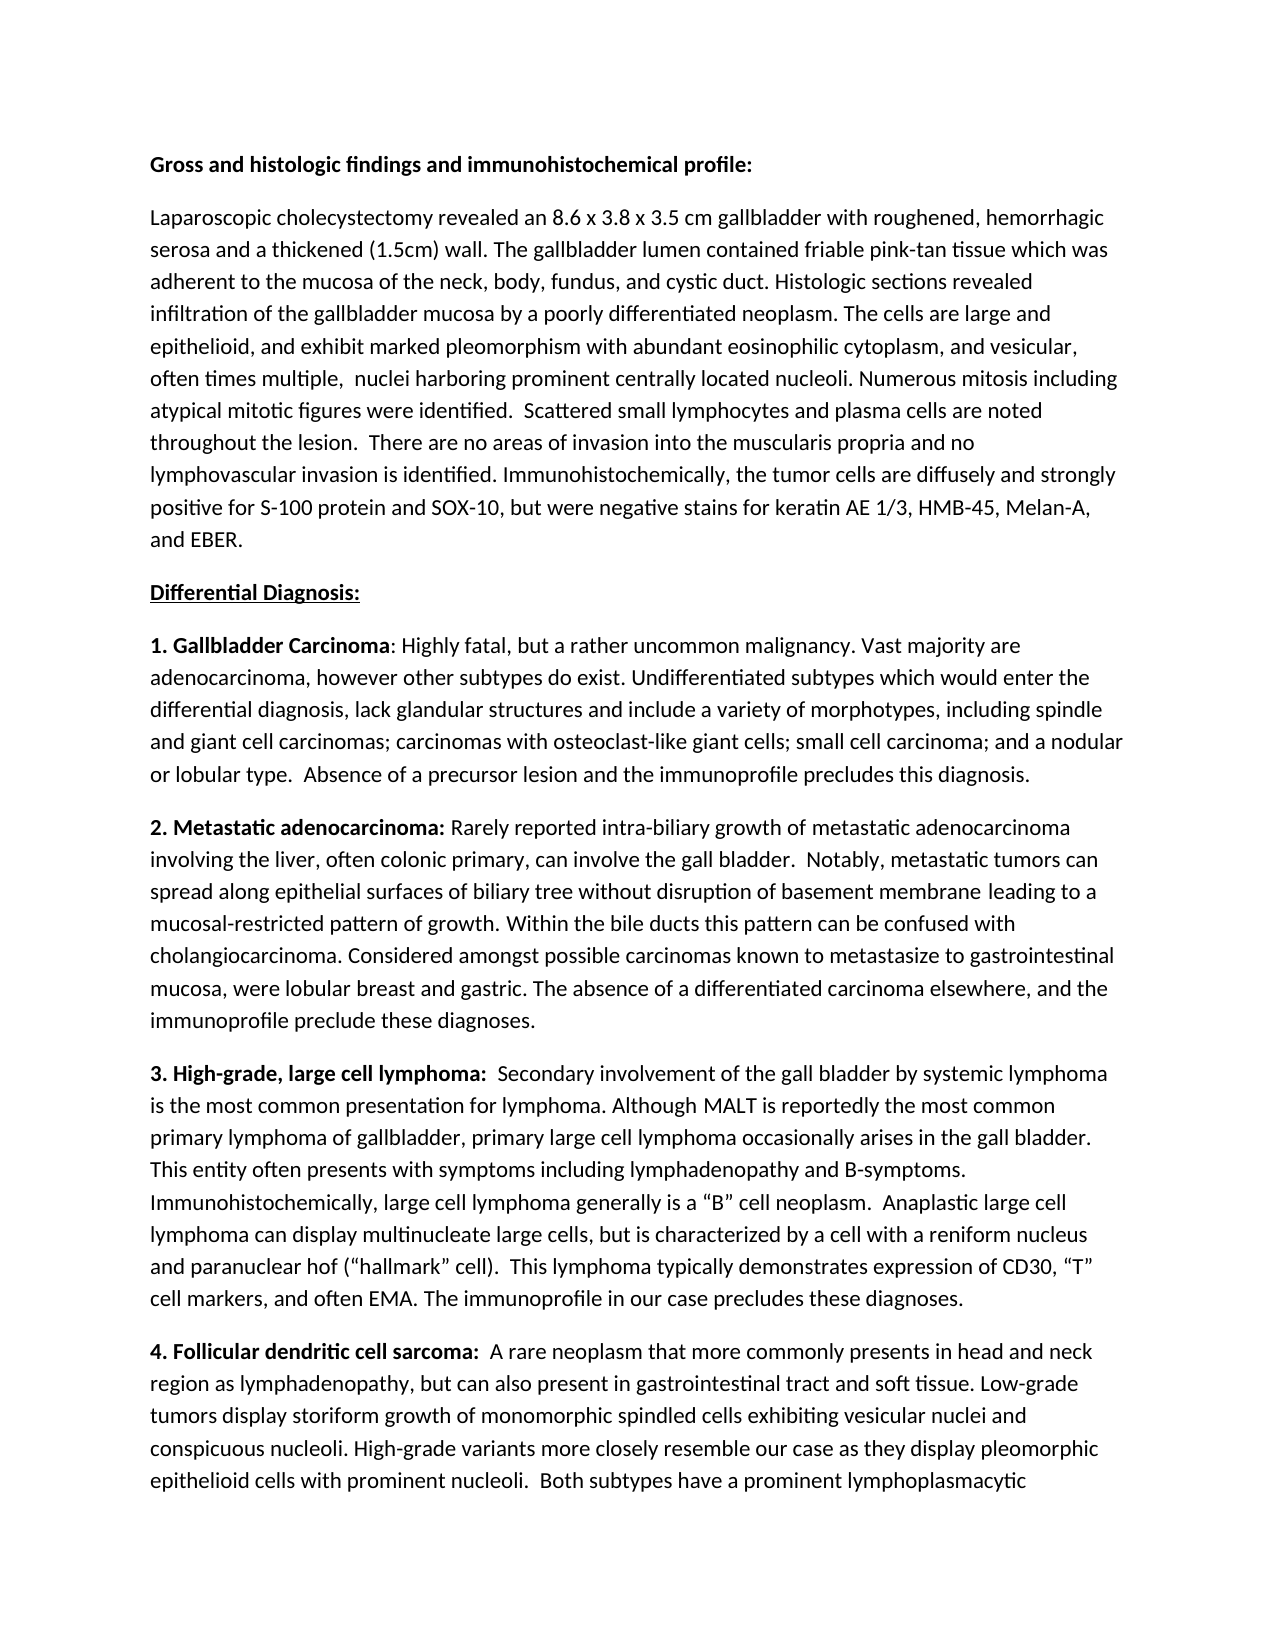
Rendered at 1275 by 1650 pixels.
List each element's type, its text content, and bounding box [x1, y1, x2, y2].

text Differential Diagnosis: [150, 578, 1125, 606]
text 2. Metastatic adenocarcinoma: Rarely reported intra-biliary growth of metastatic adenocarcinoma involving the liver, often colonic primary, can involve the gall bladder. Notably, metastatic tumors can spread along epithelial surfaces of biliary tree without disruption of basement membrane leading to a mucosal-restricted pattern of growth. Within the bile ducts this pattern can be confused with cholangiocarcinoma. Considered amongst possible carcinomas known to metastasize to gastrointestinal mucosa, were lobular breast and gastric. The absence of a differentiated carcinoma elsewhere, and the immunoprofile preclude these diagnoses. [150, 813, 1125, 1034]
text Gross and histologic findings and immunohistochemical profile: [150, 150, 1125, 178]
text 3. High-grade, large cell lymphoma: Secondary involvement of the gall bladder by systemic lymphoma is the most common presentation for lymphoma. Although MALT is reportedly the most common primary lymphoma of gallbladder, primary large cell lymphoma occasionally arises in the gall bladder. This entity often presents with symptoms including lymphadenopathy and B-symptoms. Immunohistochemically, large cell lymphoma generally is a “B” cell neoplasm. Anaplastic large cell lymphoma can display multinucleate large cells, but is characterized by a cell with a reniform nucleus and paranuclear hof (“hallmark” cell). This lymphoma typically demonstrates expression of CD30, “T” cell markers, and often EMA. The immunoprofile in our case precludes these diagnoses. [150, 1059, 1125, 1312]
text Laparoscopic cholecystectomy revealed an 8.6 x 3.8 x 3.5 cm gallbladder with roughened, hemorrhagic serosa and a thickened (1.5cm) wall. The gallbladder lumen contained friable pink-tan tissue which was adherent to the mucosa of the neck, body, fundus, and cystic duct. Histologic sections revealed infiltration of the gallbladder mucosa by a poorly differentiated neoplasm. The cells are large and epithelioid, and exhibit marked pleomorphism with abundant eosinophilic cytoplasm, and vesicular, often times multiple, nuclei harboring prominent centrally located nucleoli. Numerous mitosis including atypical mitotic figures were identified. Scattered small lymphocytes and plasma cells are noted throughout the lesion. There are no areas of invasion into the muscularis propria and no lymphovascular invasion is identified. Immunohistochemically, the tumor cells are diffusely and strongly positive for S-100 protein and SOX-10, but were negative stains for keratin AE 1/3, HMB-45, Melan-A, and EBER. [150, 203, 1125, 553]
text 1. Gallbladder Carcinoma: Highly fatal, but a rather uncommon malignancy. Vast majority are adenocarcinoma, however other subtypes do exist. Undifferentiated subtypes which would enter the differential diagnosis, lack glandular structures and include a variety of morphotypes, including spindle and giant cell carcinomas; carcinomas with osteoclast-like giant cells; small cell carcinoma; and a nodular or lobular type. Absence of a precursor lesion and the immunoprofile precludes this diagnosis. [150, 631, 1125, 788]
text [150, 1337, 1125, 1494]
